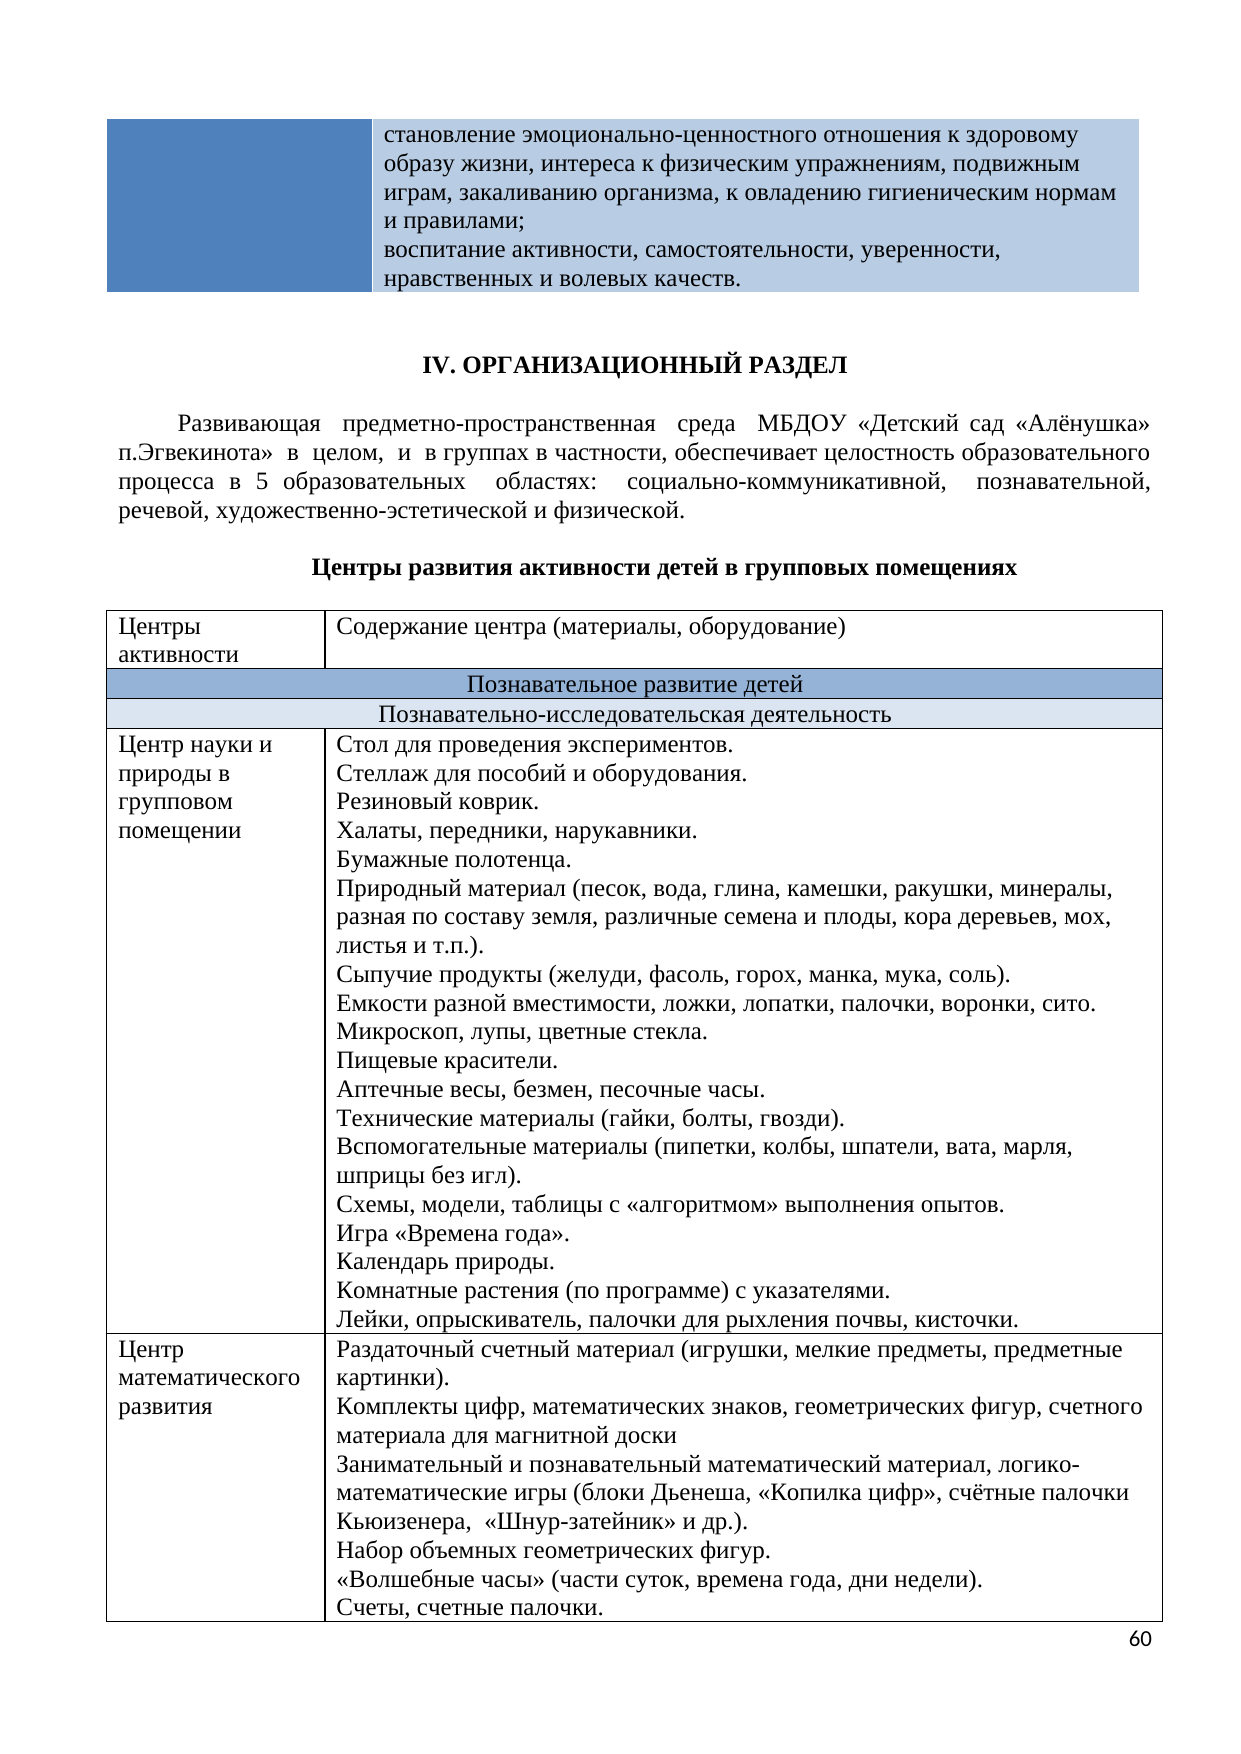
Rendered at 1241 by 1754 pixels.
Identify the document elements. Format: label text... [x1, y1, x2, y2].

table_cell Центр науки и природы в групповом помещении [107, 729, 324, 1333]
table_cell Познавательное развитие детей [107, 669, 1162, 698]
table_header Содержание центра (материалы, оборудование) [326, 611, 1162, 668]
table_cell Познавательно-исследовательская деятельность [107, 699, 1162, 728]
table_cell Раздаточный счетный материал (игрушки, мелкие предметы, предметные картинки). Комплекты цифр, математических знаков, геометрических фигур, счетного материала для магнитной доски Занимательный и познавательный математический материал, логико-математические игры (блоки Дьенеша, «Копилка цифр», счётные палочки Кьюизенера, «Шнур-затейник» и др.). Набор объемных геометрических фигур. «Волшебные часы» (части суток, времена года, дни недели). Счеты, счетные палочки. [326, 1334, 1162, 1621]
text Развивающая предметно-пространственная среда МБДОУ «Детский сад «Алёнушка» п.Эгвекинота» в целом, и в группах в частности, обеспечивает целостность образовательного процесса в 5 образовательных областях: социально-коммуникативной, познавательной, речевой, художественно-эстетической и физической. [118, 408, 1152, 523]
table_cell Центр математического развития [107, 1334, 324, 1621]
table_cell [373, 119, 1139, 292]
text Центры развития активности детей в групповых помещениях [118, 552, 1152, 581]
table_header Центры активности [107, 611, 324, 668]
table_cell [107, 119, 372, 292]
table_cell Стол для проведения экспериментов. Стеллаж для пособий и оборудования. Резиновый коврик. Халаты, передники, нарукавники. Бумажные полотенца. Природный материал (песок, вода, глина, камешки, ракушки, минералы, разная по составу земля, различные семена и плоды, кора деревьев, мох, листья и т.п.). Сыпучие продукты (желуди, фасоль, горох, манка, мука, соль). Емкости разной вместимости, ложки, лопатки, палочки, воронки, сито. Микроскоп, лупы, цветные стекла. Пищевые красители. Аптечные весы, безмен, песочные часы. Технические материалы (гайки, болты, гвозди). Вспомогательные материалы (пипетки, колбы, шпатели, вата, марля, шприцы без игл). Схемы, модели, таблицы с «алгоритмом» выполнения опытов. Игра «Времена года». Календарь природы. Комнатные растения (по программе) с указателями. Лейки, опрыскиватель, палочки для рыхления почвы, кисточки. [326, 729, 1162, 1333]
text IV. ОРГАНИЗАЦИОННЫЙ РАЗДЕЛ [118, 351, 1152, 379]
